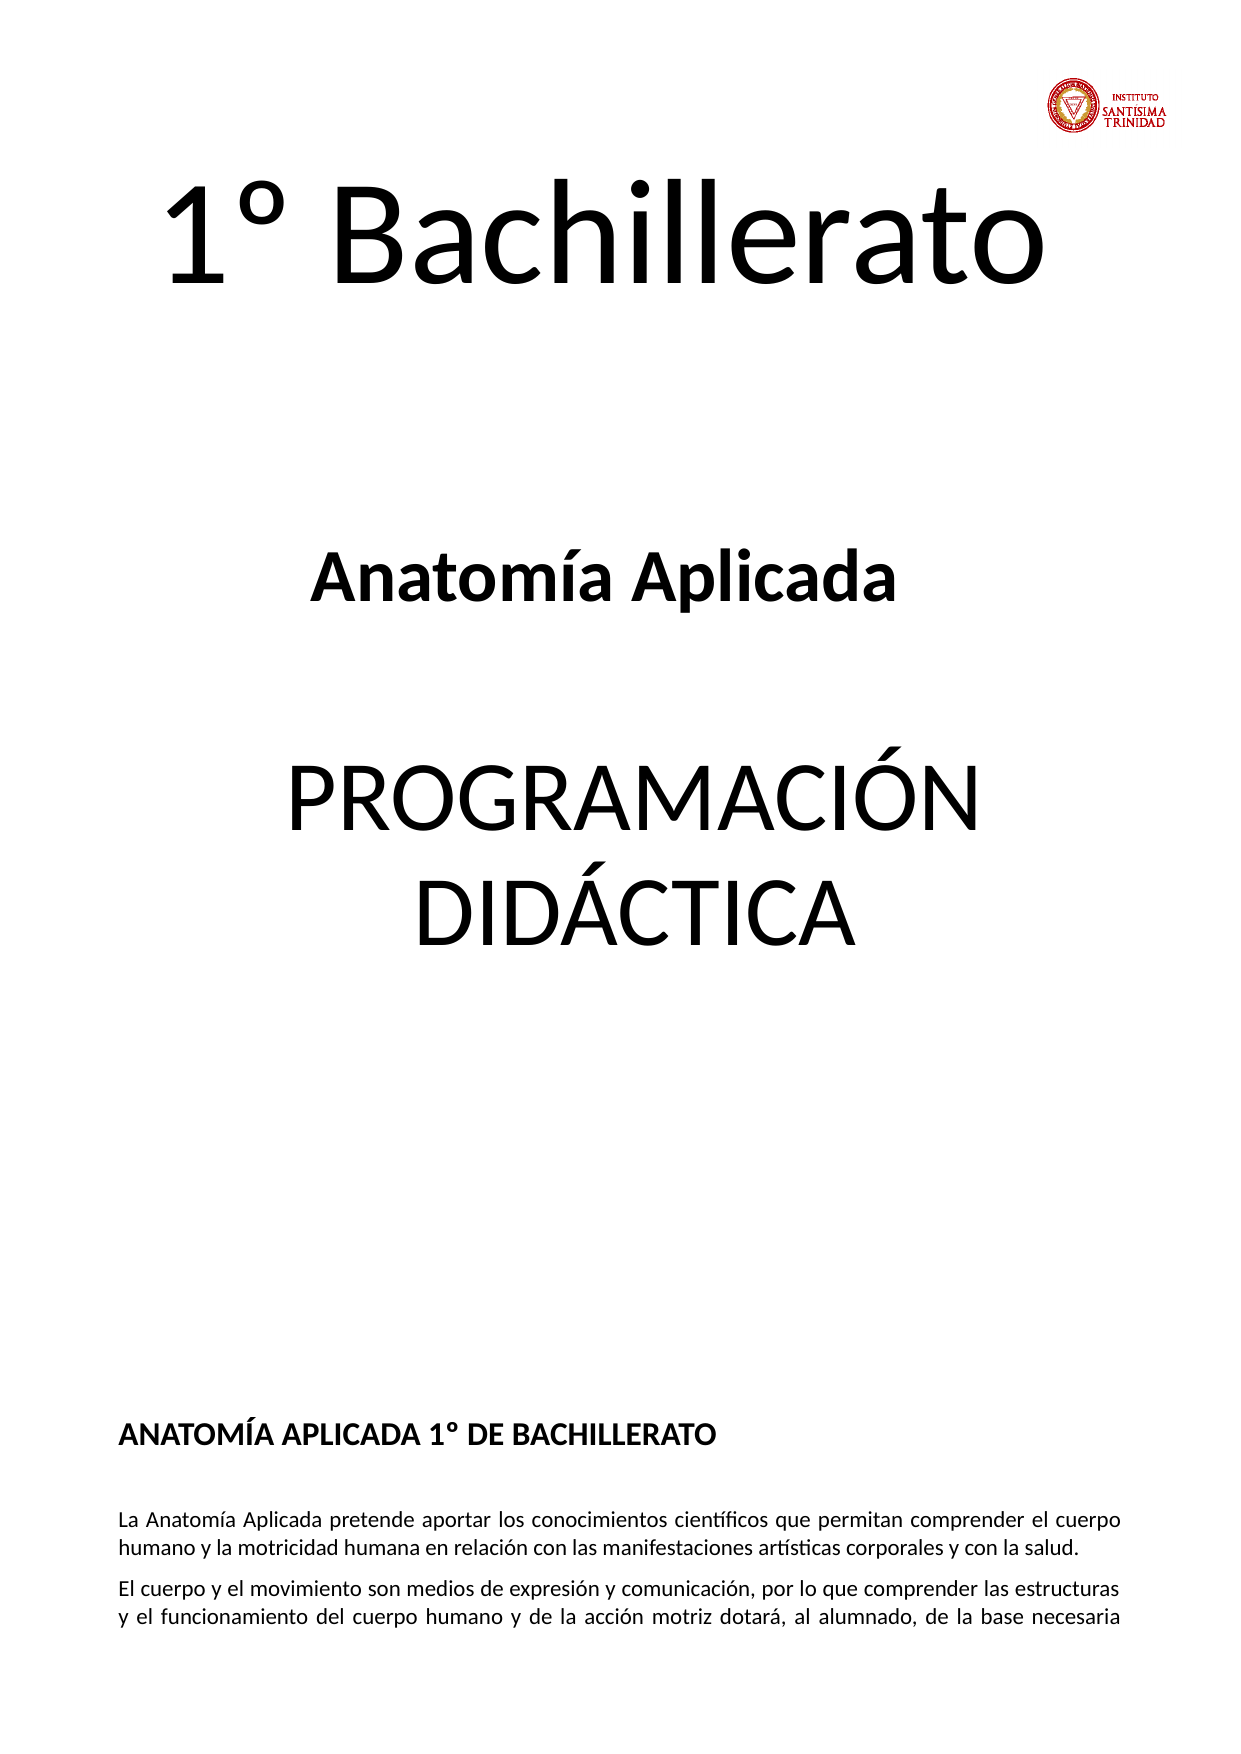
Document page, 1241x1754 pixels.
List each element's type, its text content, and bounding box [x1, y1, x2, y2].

picture [1031, 69, 1182, 148]
text La Anatomía Aplicada pretende aportar los conocimientos científicos que permitan comprender el cuerpo humano y la motricidad humana en relación con las manifestaciones artísticas corporales y con la salud. [118, 1505, 1122, 1561]
text ANATOMÍA APLICADA 1º DE BACHILLERATO [118, 1413, 1122, 1454]
